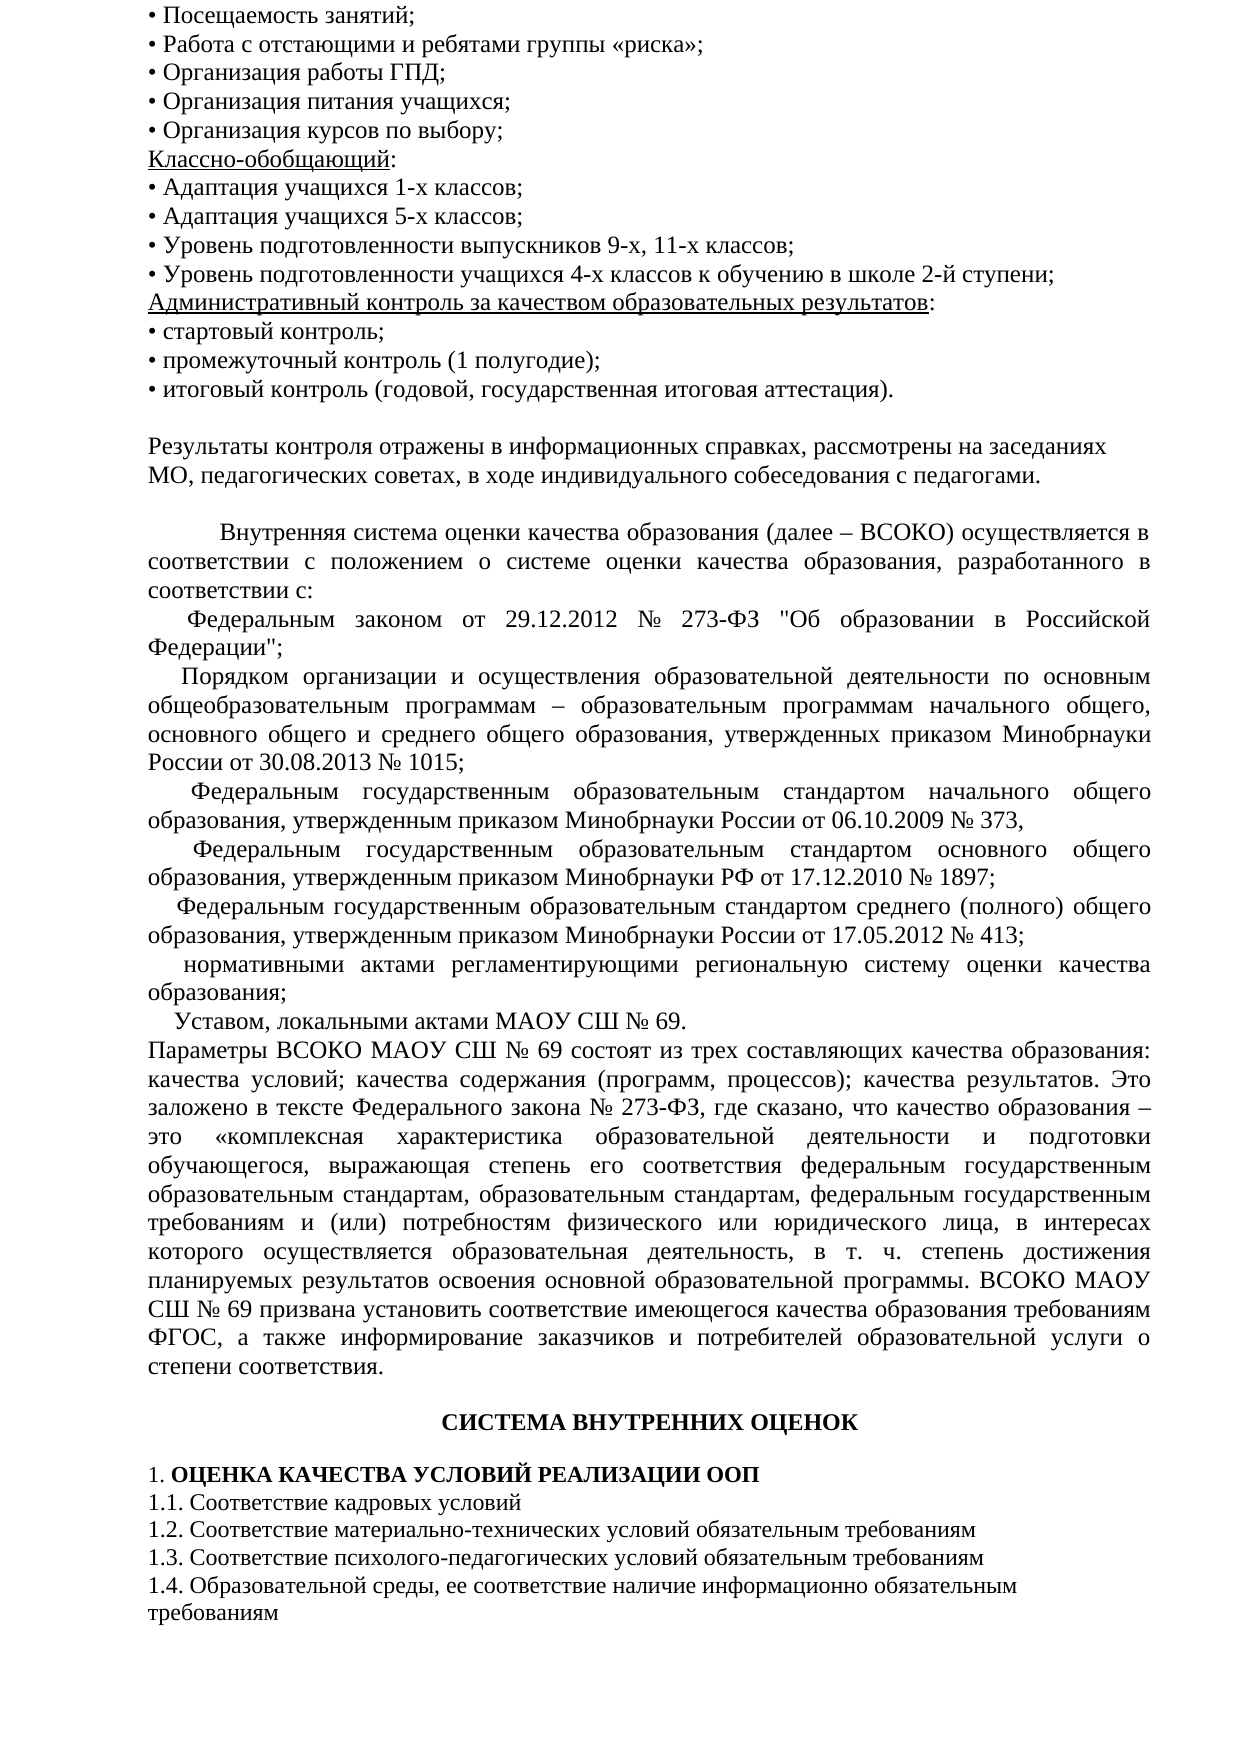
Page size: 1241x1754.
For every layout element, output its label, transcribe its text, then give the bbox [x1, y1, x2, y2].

text  Уставом, локальными актами МАОУ СШ № 69. [148, 1006, 1152, 1035]
text  Федеральным государственным образовательным стандартом основного общего образования, утвержденным приказом Минобрнауки РФ от 17.12.2010 № 1897; [148, 834, 1152, 891]
text • Посещаемость занятий; [148, 0, 1152, 29]
text 1.4. Образовательной среды, ее соответствие наличие информационно обязательным требованиям [148, 1571, 1152, 1626]
text • промежуточный контроль (1 полугодие); [148, 345, 1152, 374]
text СИСТЕМА ВНУТРЕННИХ ОЦЕНОК [148, 1408, 1152, 1435]
text • итоговый контроль (годовой, государственная итоговая аттестация). [148, 374, 1152, 402]
text  нормативными актами регламентирующими региональную систему оценки качества образования; [148, 949, 1152, 1006]
text • Адаптация учащихся 5-х классов; [148, 201, 1152, 230]
text 1.3. Соответствие психолого-педагогических условий обязательным требованиям [148, 1543, 1152, 1571]
text Классно-обобщающий: [148, 144, 1152, 172]
text • стартовый контроль; [148, 316, 1152, 345]
text Административный контроль за качеством образовательных результатов: [148, 287, 1152, 316]
text  Порядком организации и осуществления образовательной деятельности по основным общеобразовательным программам – образовательным программам начального общего, основного общего и среднего общего образования, утвержденных приказом Минобрнауки России от 30.08.2013 № 1015; [148, 661, 1152, 776]
text • Адаптация учащихся 1-х классов; [148, 172, 1152, 201]
text Внутренняя система оценки качества образования (далее – ВСОКО) осуществляется в соответствии с положением о системе оценки качества образования, разработанного в соответствии с: [148, 517, 1152, 604]
text  Федеральным государственным образовательным стандартом начального общего образования, утвержденным приказом Минобрнауки России от 06.10.2009 № 373, [148, 776, 1152, 834]
text • Организация работы ГПД; [148, 57, 1152, 86]
text 1.2. Соответствие материально-технических условий обязательным требованиям [148, 1516, 1152, 1543]
text • Организация курсов по выбору; [148, 115, 1152, 144]
text • Работа с отстающими и ребятами группы «риска»; [148, 29, 1152, 57]
text  Федеральным законом от 29.12.2012 № 273-ФЗ "Об образовании в Российской Федерации"; [148, 604, 1152, 661]
text Результаты контроля отражены в информационных справках, рассмотрены на заседаниях МО, педагогических советах, в ходе индивидуального собеседования с педагогами. [148, 431, 1152, 489]
text • Организация питания учащихся; [148, 86, 1152, 115]
text • Уровень подготовленности выпускников 9-х, 11-х классов; [148, 230, 1152, 259]
text 1.1. Соответствие кадровых условий [148, 1488, 1152, 1516]
text 1. ОЦЕНКА КАЧЕСТВА УСЛОВИЙ РЕАЛИЗАЦИИ ООП [148, 1462, 1152, 1488]
text • Уровень подготовленности учащихся 4-х классов к обучению в школе 2-й ступени; [148, 259, 1152, 287]
text  Федеральным государственным образовательным стандартом среднего (полного) общего образования, утвержденным приказом Минобрнауки России от 17.05.2012 № 413; [148, 891, 1152, 949]
text Параметры ВСОКО МАОУ СШ № 69 состоят из трех составляющих качества образования: качества условий; качества содержания (программ, процессов); качества результатов. Это заложено в тексте Федерального закона № 273-ФЗ, где сказано, что качество образования – это «комплексная характеристика образовательной деятельности и подготовки обучающегося, выражающая степень его соответствия федеральным государственным образовательным стандартам, образовательным стандартам, федеральным государственным требованиям и (или) потребностям физического или юридического лица, в интересах которого осуществляется образовательная деятельность, в т. ч. степень достижения планируемых результатов освоения основной образовательной программы. ВСОКО МАОУ СШ № 69 призвана установить соответствие имеющегося качества образования требованиям ФГОС, а также информирование заказчиков и потребителей образовательной услуги о степени соответствия. [148, 1035, 1152, 1380]
